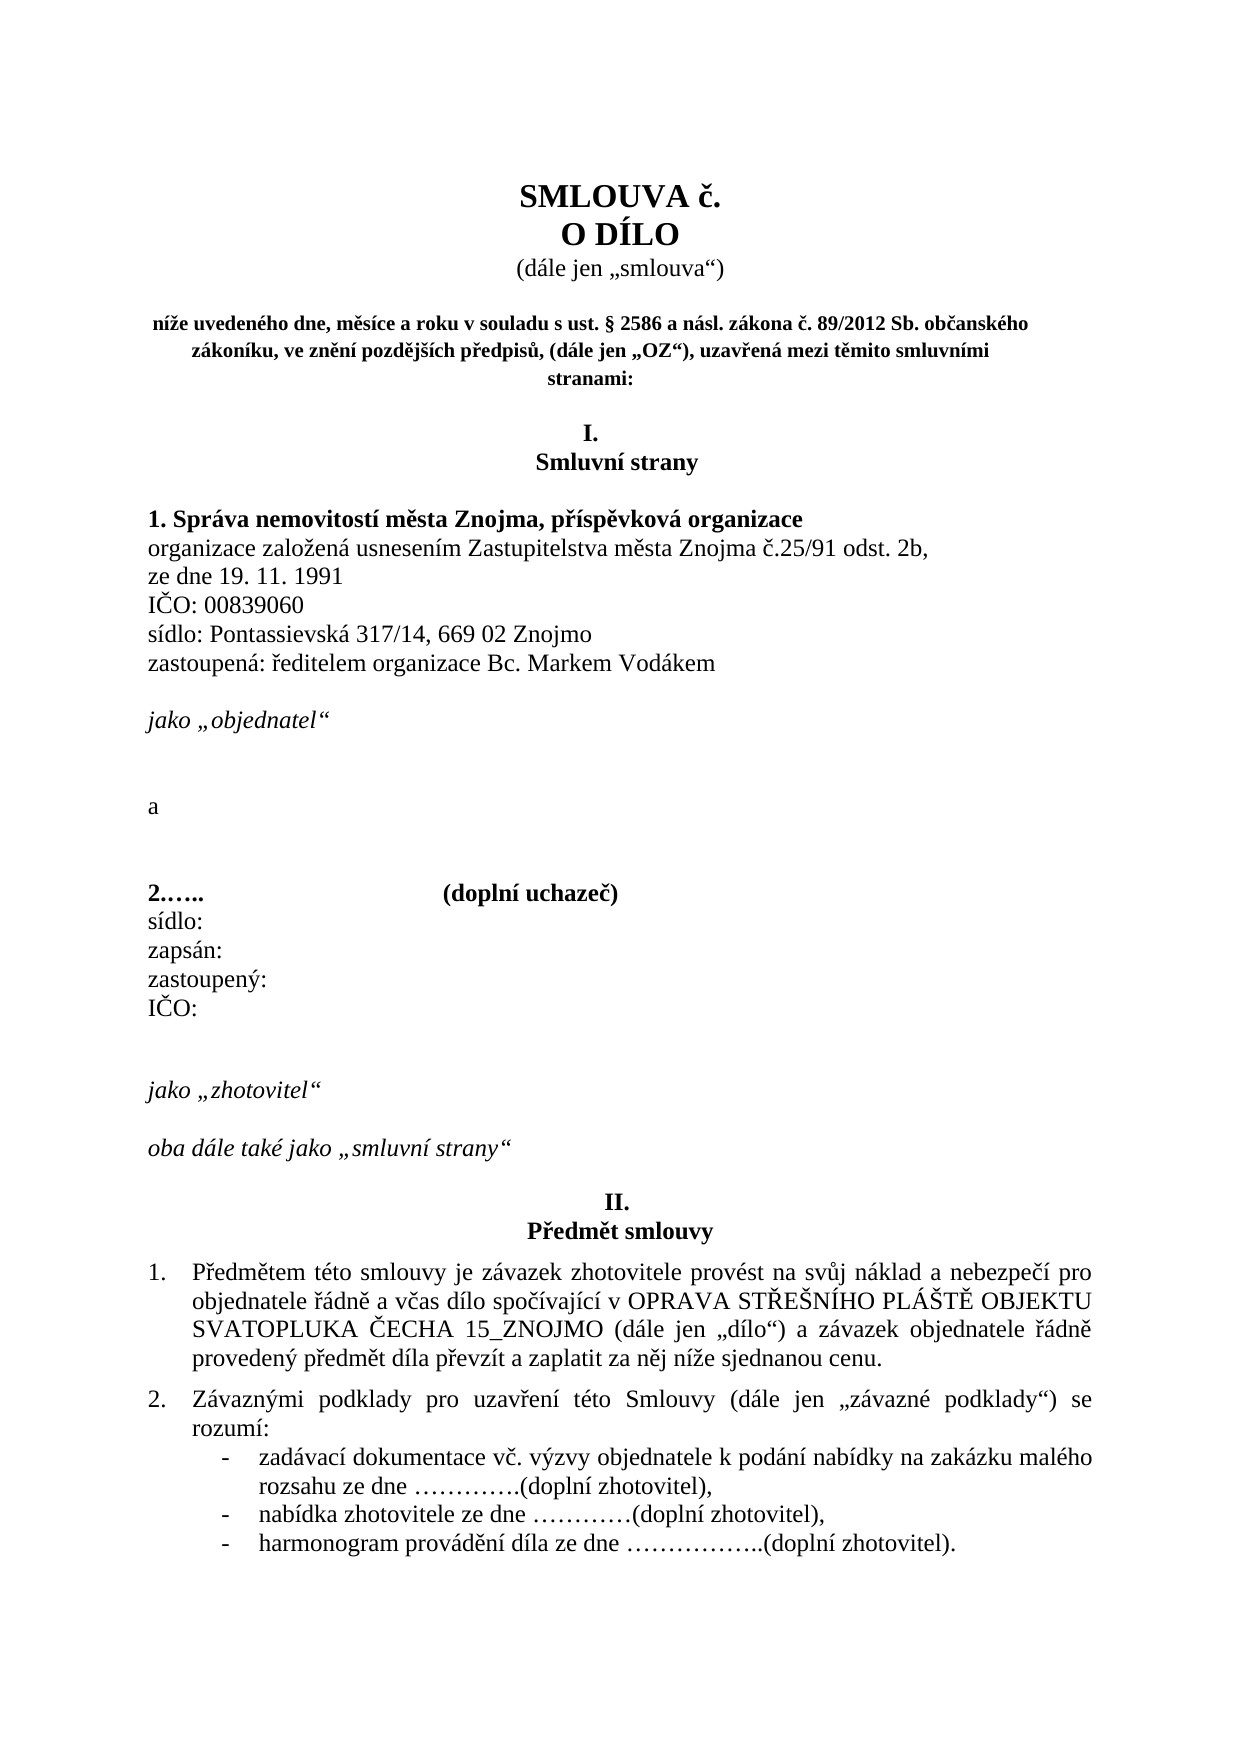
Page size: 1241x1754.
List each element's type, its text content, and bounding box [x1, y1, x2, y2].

list Předmětem této smlouvy je závazek zhotovitele provést na svůj náklad a nebezpečí pro objednatele řádně a včas dílo spočívající v OPRAVA STŘEŠNÍHO PLÁŠTĚ OBJEKTU SVATOPLUKA ČECHA 15_ZNOJMO (dále jen „dílo“) a závazek objednatele řádně provedený předmět díla převzít a zaplatit za něj níže sjednanou cenu. [148, 1257, 1093, 1372]
text níže uvedeného dne, měsíce a roku v souladu s ust. § 2586 a násl. zákona č. 89/2012 Sb. občanského zákoníku, ve znění pozdějších předpisů, (dále jen „OZ“), uzavřená mezi těmito smluvními stranami: [148, 311, 1033, 390]
list harmonogram provádění díla ze dne ……………..(doplní zhotovitel). [221, 1528, 1093, 1557]
text oba dále také jako „smluvní strany“ [148, 1133, 1093, 1162]
text a [148, 791, 1093, 820]
text zastoupený: [148, 964, 1093, 993]
text sídlo: [148, 906, 1093, 935]
text (dále jen „smlouva“) [148, 253, 1093, 282]
text O DÍLO [148, 215, 1093, 253]
text IČO: 00839060 [148, 590, 1093, 619]
text jako „zhotovitel“ [148, 1075, 1093, 1104]
text zastoupená: ředitelem organizace Bc. Markem Vodákem [148, 648, 1093, 676]
text 2.….. (doplní uchazeč) [148, 878, 1093, 906]
text IČO: [148, 993, 1093, 1021]
text jako „objednatel“ [148, 705, 1033, 734]
text sídlo: Pontassievská 317/14, 669 02 Znojmo [148, 619, 1093, 648]
text SMLOUVA č. [148, 176, 1093, 215]
text Smluvní strany [148, 447, 1093, 504]
text II. Předmět smlouvy [148, 1187, 1093, 1244]
text I. [148, 418, 1033, 447]
text zapsán: [148, 935, 1093, 964]
list Závaznými podklady pro uzavření této Smlouvy (dále jen „závazné podklady“) se rozumí: [148, 1384, 1093, 1442]
list nabídka zhotovitele ze dne …………(doplní zhotovitel), [221, 1499, 1093, 1528]
text organizace založená usnesením Zastupitelstva města Znojma č.25/91 odst. 2b, ze dne 19. 11. 1991 [148, 533, 1093, 590]
list zadávací dokumentace vč. výzvy objednatele k podání nabídky na zakázku malého rozsahu ze dne ………….(doplní zhotovitel), [221, 1442, 1093, 1499]
text 1. Správa nemovitostí města Znojma, příspěvková organizace [148, 504, 1093, 533]
